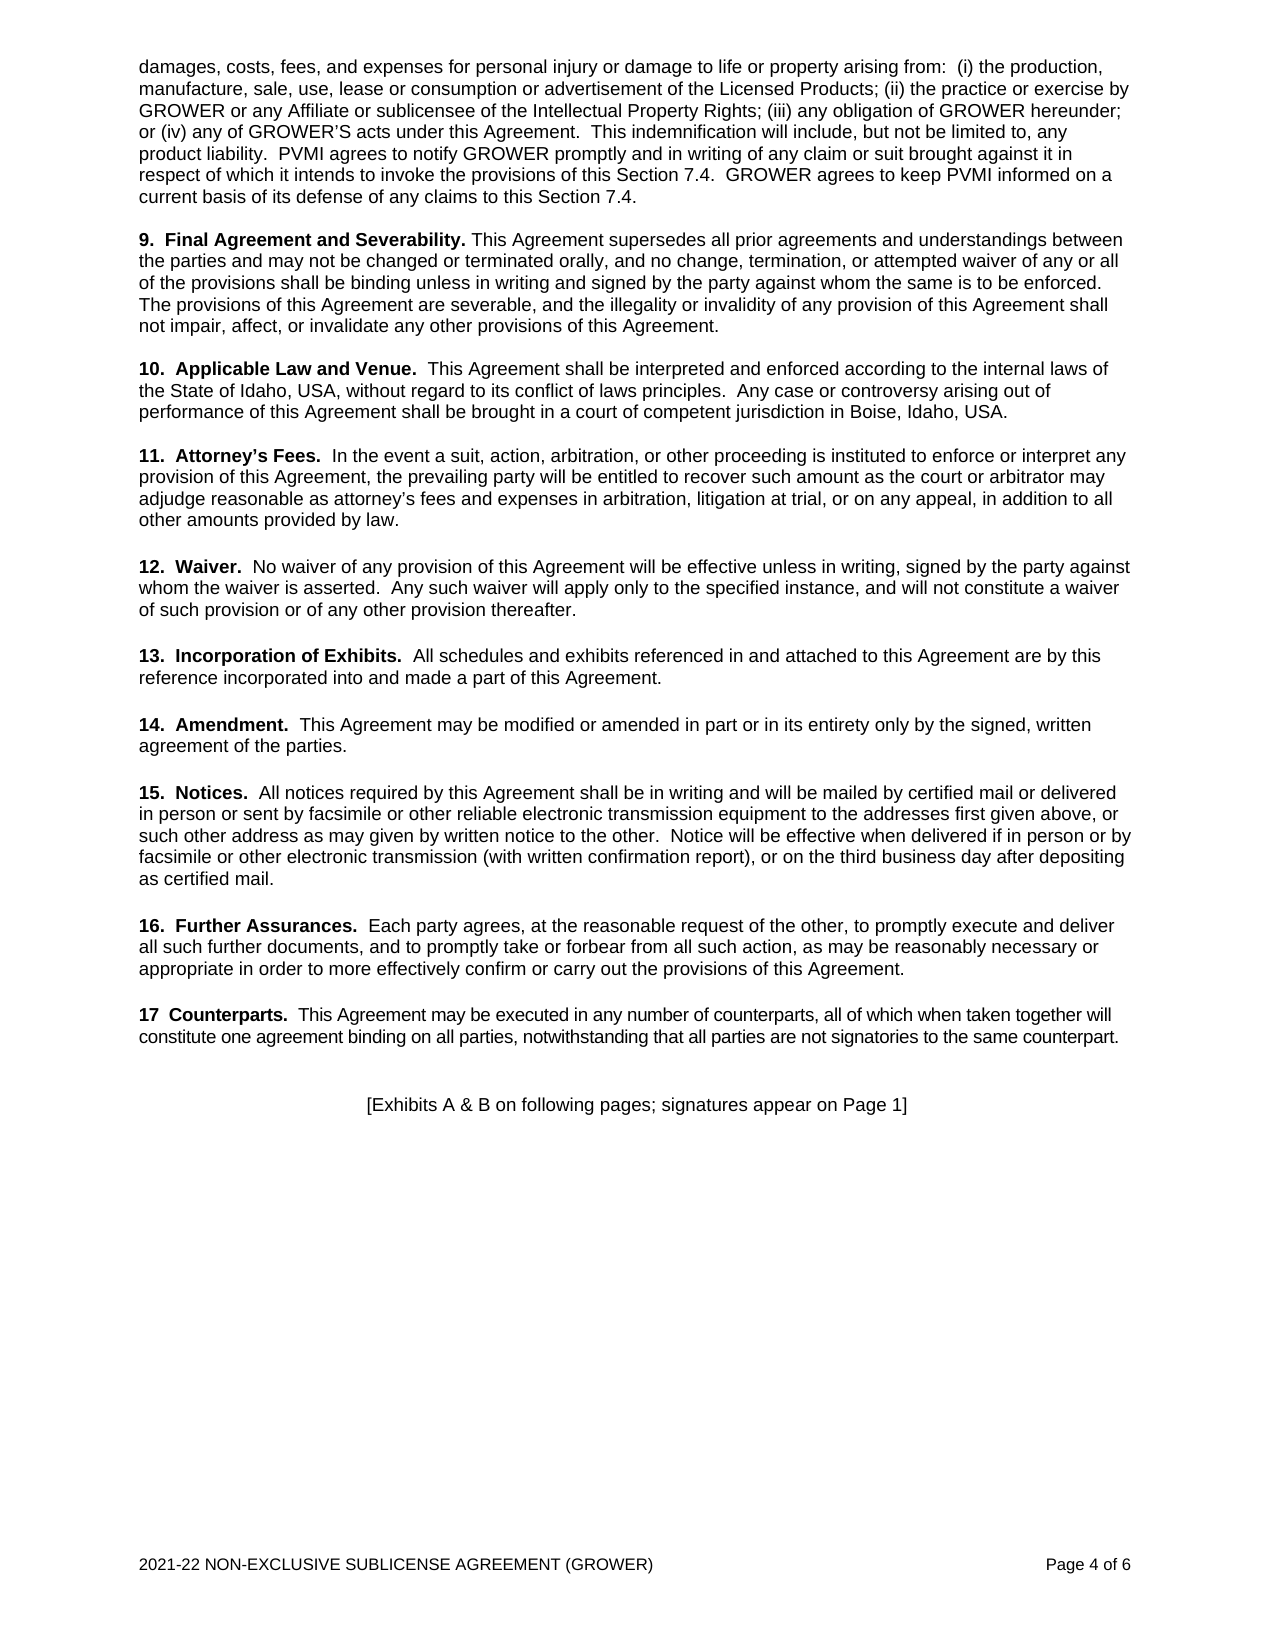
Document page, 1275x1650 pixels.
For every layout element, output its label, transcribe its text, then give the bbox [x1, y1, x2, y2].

list 14. Amendment. This Agreement may be modified or amended in part or in its entirety only by the signed, written agreement of the parties. [139, 713, 1135, 757]
list 17 Counterparts. This Agreement may be executed in any number of counterparts, all of which when taken together will constitute one agreement binding on all parties, notwithstanding that all parties are not signatories to the same counterpart. [139, 1004, 1135, 1047]
list 15. Notices. All notices required by this Agreement shall be in writing and will be mailed by certified mail or delivered in person or sent by facsimile or other reliable electronic transmission equipment to the addresses first given above, or such other address as may given by written notice to the other. Notice will be effective when delivered if in person or by facsimile or other electronic transmission (with written confirmation report), or on the third business day after depositing as certified mail. [139, 782, 1135, 889]
list 13. Incorporation of Exhibits. All schedules and exhibits referenced in and attached to this Agreement are by this reference incorporated into and made a part of this Agreement. [139, 645, 1135, 688]
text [139, 56, 1135, 207]
list 12. Waiver. No waiver of any provision of this Agreement will be effective unless in writing, signed by the party against whom the waiver is asserted. Any such waiver will apply only to the specified instance, and will not constitute a waiver of such provision or of any other provision thereafter. [139, 556, 1135, 620]
list 16. Further Assurances. Each party agrees, at the reasonable request of the other, to promptly execute and deliver all such further documents, and to promptly take or forbear from all such action, as may be reasonably necessary or appropriate in order to more effectively confirm or carry out the provisions of this Agreement. [139, 914, 1135, 979]
list 11. Attorney’s Fees. In the event a suit, action, arbitration, or other proceeding is instituted to enforce or interpret any provision of this Agreement, the prevailing party will be entitled to recover such amount as the court or arbitrator may adjudge reasonable as attorney’s fees and expenses in arbitration, litigation at trial, or on any appeal, in addition to all other amounts provided by law. [139, 444, 1135, 531]
text 10. Applicable Law and Venue. This Agreement shall be interpreted and enforced according to the internal laws of the State of , , without regard to its conflict of laws principles. Any case or controversy arising out of performance of this Agreement shall be brought in a court of competent jurisdiction in . [139, 358, 1135, 423]
text 9. Final Agreement and Severability. This Agreement supersedes all prior agreements and understandings between the parties and may not be changed or terminated orally, and no change, termination, or attempted waiver of any or all of the provisions shall be binding unless in writing and signed by the party against whom the same is to be enforced. The provisions of this Agreement are severable, and the illegality or invalidity of any provision of this Agreement shall not impair, affect, or invalidate any other provisions of this Agreement. [139, 229, 1135, 337]
text [Exhibits A & B on following pages; signatures appear on Page 1] [139, 1094, 1135, 1115]
